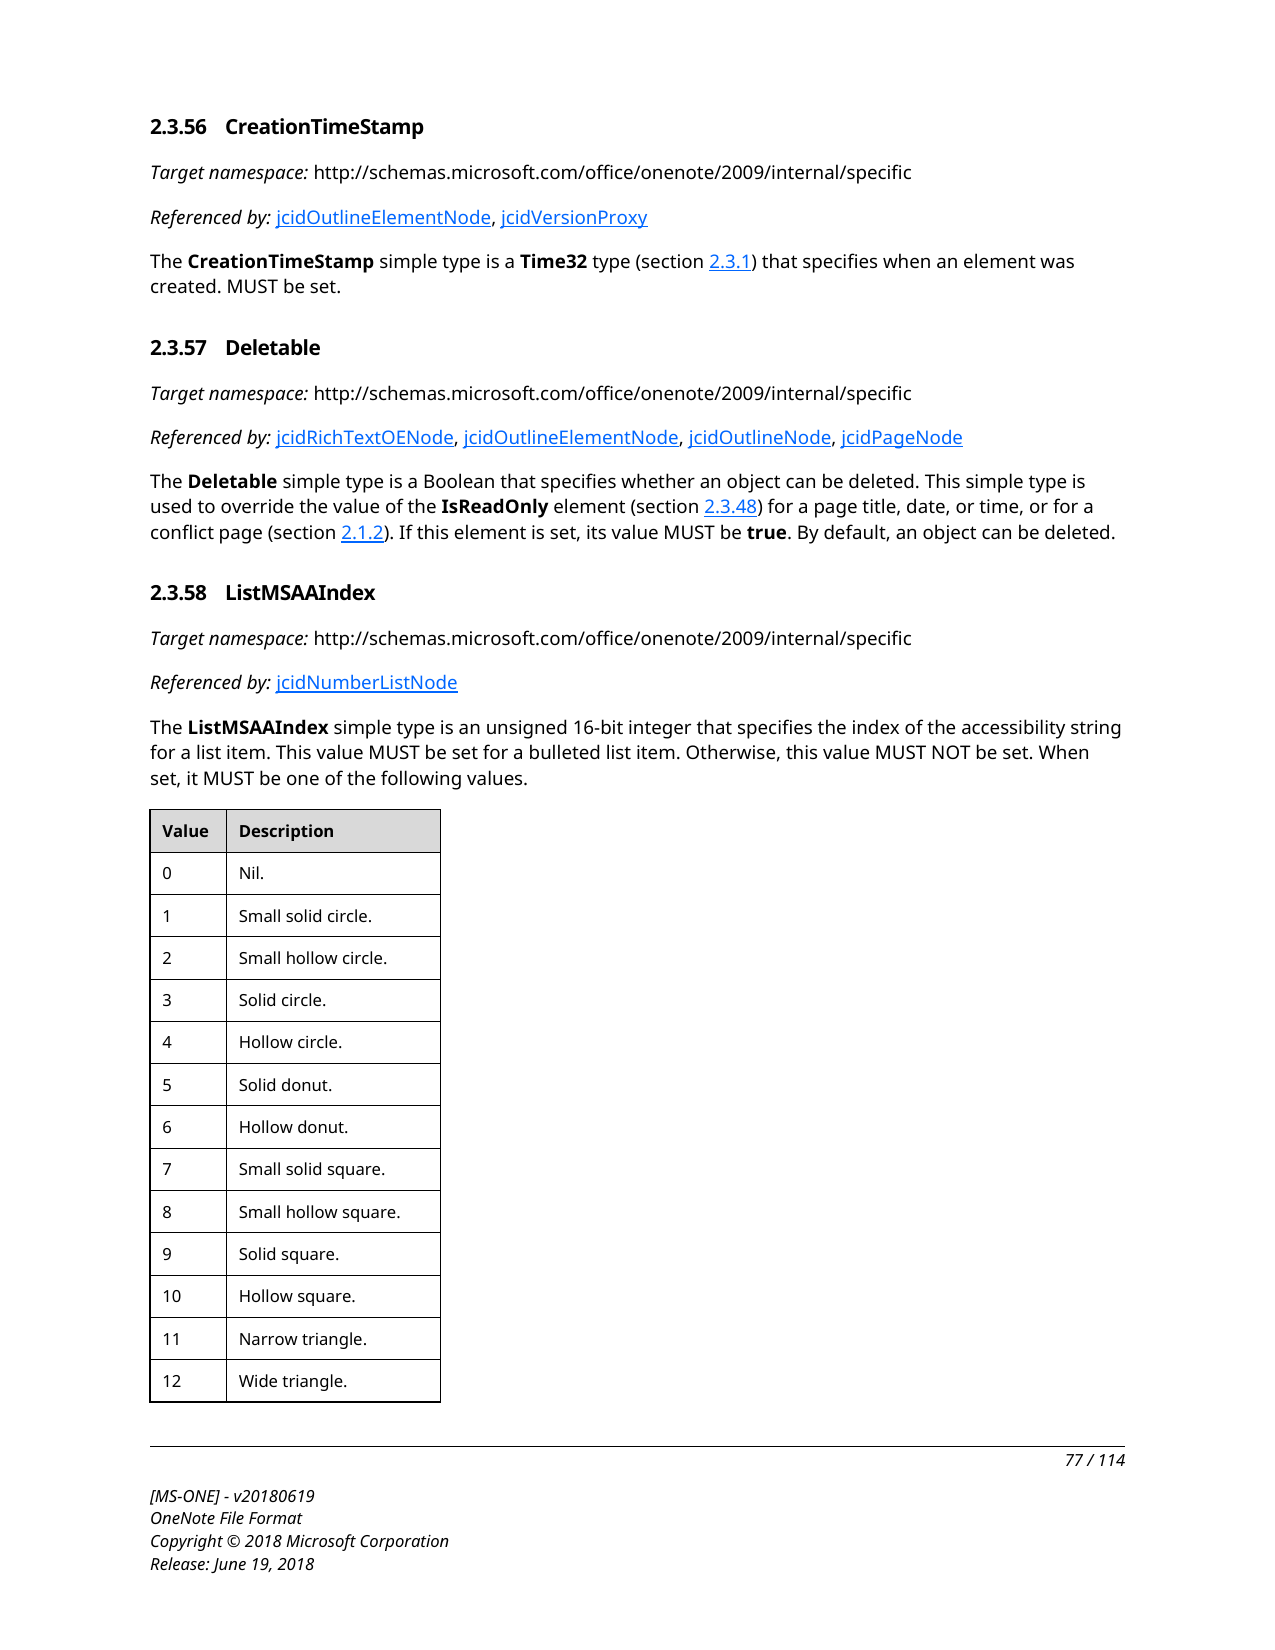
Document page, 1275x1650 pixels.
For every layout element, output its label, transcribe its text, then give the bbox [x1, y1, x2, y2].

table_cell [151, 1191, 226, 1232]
text The Deletable simple type is a Boolean that specifies whether an object can be deleted. This simple type is used to override the value of the IsReadOnly element (section 2.3.48) for a page title, date, or time, or for a conflict page (section 2.1.2). If this element is set, its value MUST be true. By default, an object can be deleted. [150, 468, 1125, 545]
text Referenced by: jcidOutlineElementNode, jcidVersionProxy [150, 204, 1125, 229]
text The ListMSAAIndex simple type is an unsigned 16-bit integer that specifies the index of the accessibility string for a list item. This value MUST be set for a bulleted list item. Otherwise, this value MUST NOT be set. When set, it MUST be one of the following values. [150, 714, 1125, 791]
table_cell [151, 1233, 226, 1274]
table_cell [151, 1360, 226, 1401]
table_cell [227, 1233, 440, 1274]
text Target namespace: http://schemas.microsoft.com/office/onenote/2009/internal/specific [150, 160, 1125, 185]
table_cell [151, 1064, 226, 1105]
text Referenced by: jcidNumberListNode [150, 670, 1125, 695]
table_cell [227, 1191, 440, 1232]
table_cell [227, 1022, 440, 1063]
subtitle ListMSAAIndex [150, 578, 1125, 607]
text Referenced by: jcidRichTextOENode, jcidOutlineElementNode, jcidOutlineNode, jcidPageNode [150, 424, 1125, 449]
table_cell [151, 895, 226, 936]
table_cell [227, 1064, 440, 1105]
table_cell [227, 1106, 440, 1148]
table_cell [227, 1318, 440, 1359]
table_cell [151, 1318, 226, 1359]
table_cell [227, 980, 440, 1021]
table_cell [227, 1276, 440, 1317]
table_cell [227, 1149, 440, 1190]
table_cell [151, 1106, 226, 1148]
text The CreationTimeStamp simple type is a Time32 type (section 2.3.1) that specifies when an element was created. MUST be set. [150, 248, 1125, 299]
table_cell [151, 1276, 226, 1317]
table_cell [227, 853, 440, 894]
subtitle CreationTimeStamp [150, 112, 1125, 141]
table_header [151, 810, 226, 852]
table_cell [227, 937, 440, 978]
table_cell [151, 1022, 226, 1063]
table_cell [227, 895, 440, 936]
subtitle Deletable [150, 333, 1125, 361]
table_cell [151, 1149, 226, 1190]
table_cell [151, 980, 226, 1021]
text Target namespace: http://schemas.microsoft.com/office/onenote/2009/internal/specific [150, 380, 1125, 405]
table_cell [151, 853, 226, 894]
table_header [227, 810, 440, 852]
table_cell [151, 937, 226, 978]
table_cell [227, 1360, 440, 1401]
text Target namespace: http://schemas.microsoft.com/office/onenote/2009/internal/specific [150, 625, 1125, 651]
